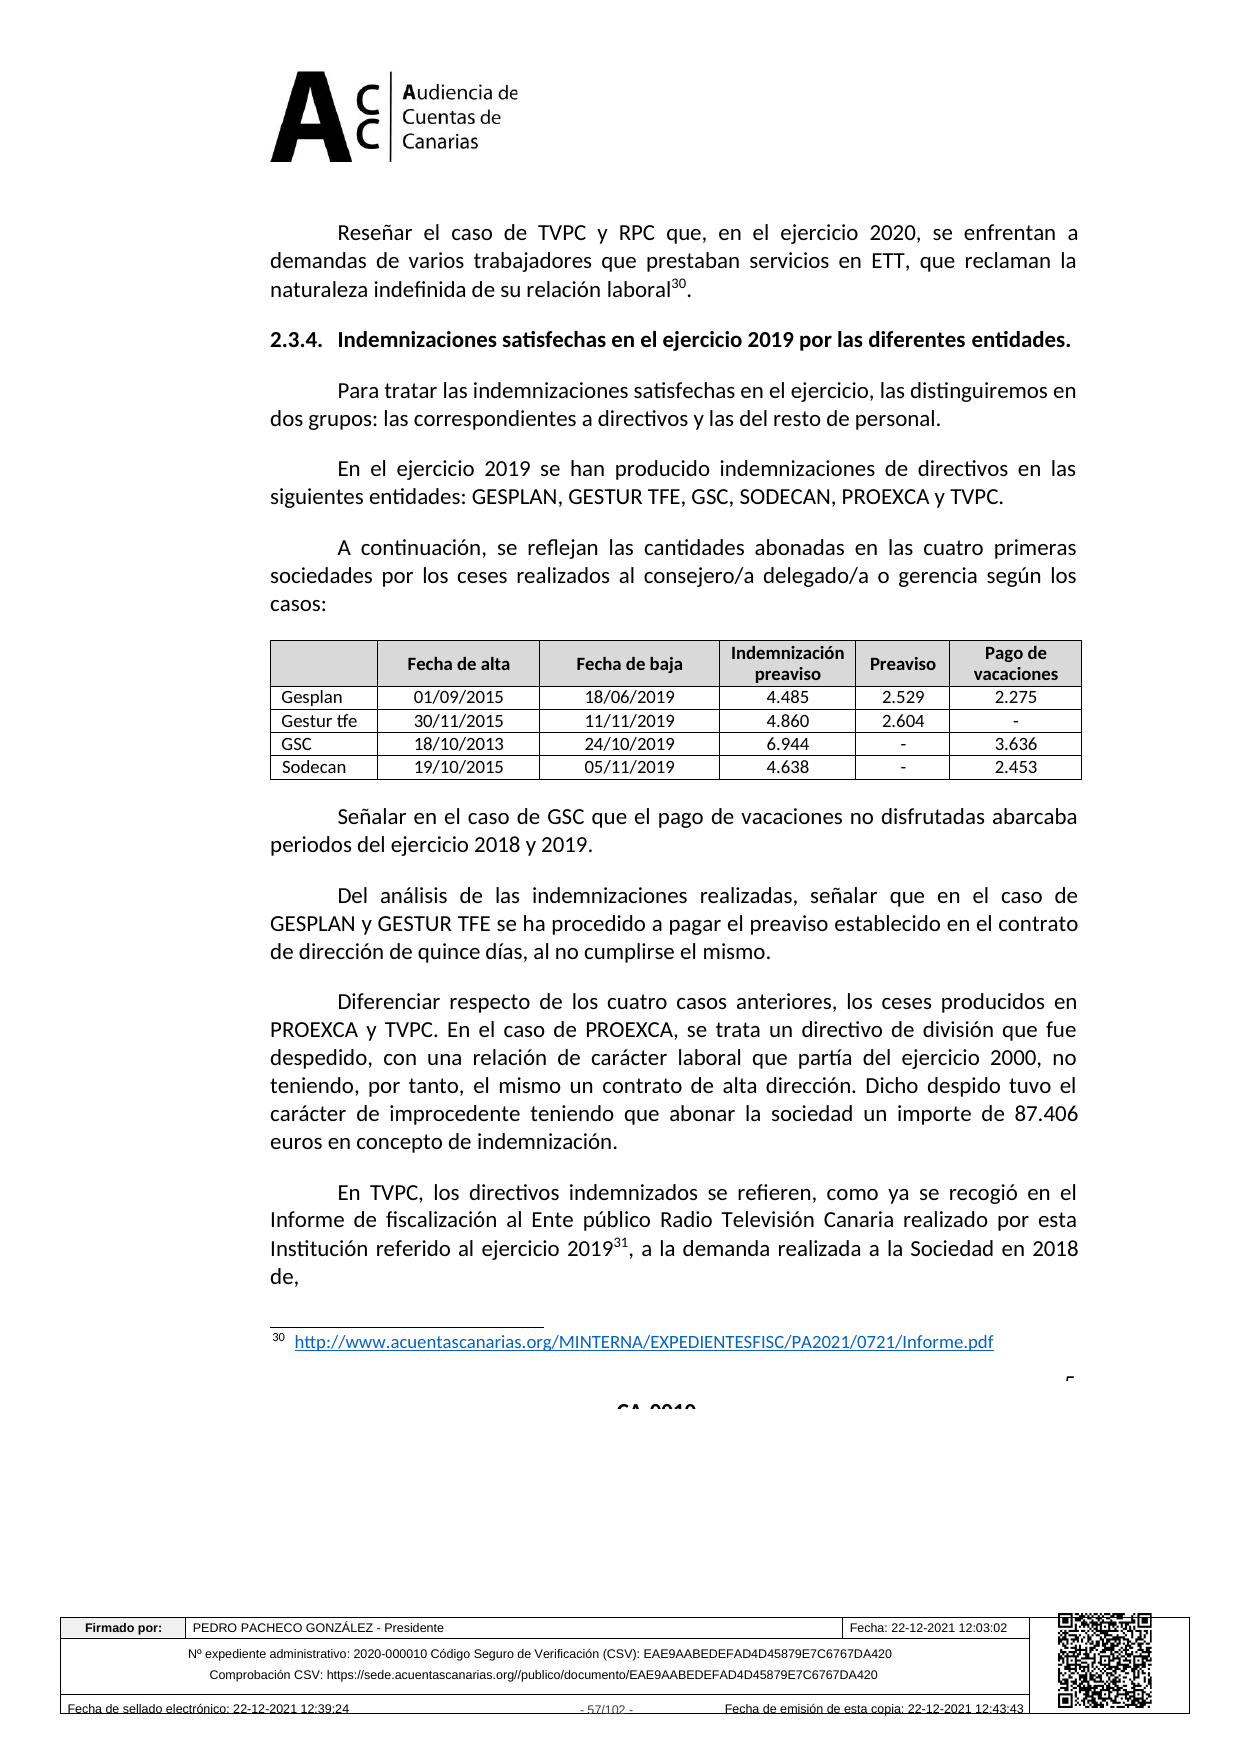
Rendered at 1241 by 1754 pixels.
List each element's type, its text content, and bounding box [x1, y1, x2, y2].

table_cell 01/09/2015 [378, 687, 539, 709]
table_cell 05/11/2019 [540, 756, 719, 778]
text En TVPC, los directivos indemnizados se refieren, como ya se recogió en el Informe de fiscalización al Ente público Radio Televisión Canaria realizado por esta Institución referido al ejercicio 201931, a la demanda realizada a la Sociedad en 2018 de, [270, 1178, 1078, 1290]
text 30 http://www.acuentascanarias.org/MINTERNA/EXPEDIENTESFISC/PA2021/0721/Informe.pdf [186, 1329, 1080, 1353]
table_cell 18/10/2013 [378, 733, 539, 755]
picture [1058, 1613, 1152, 1617]
subtitle Indemnizaciones satisfechas en el ejercicio 2019 por las diferentes entidades. [270, 325, 1201, 353]
text Señalar en el caso de GSC que el pago de vacaciones no disfrutadas abarcaba periodos del ejercicio 2018 y 2019. [270, 802, 1079, 858]
table_cell 24/10/2019 [540, 733, 719, 755]
table_cell 4.860 [720, 710, 855, 732]
table_cell 2.529 [856, 687, 949, 709]
table_cell 3.636 [950, 733, 1081, 755]
table_cell - [856, 756, 949, 778]
text Para tratar las indemnizaciones satisfechas en el ejercicio, las distinguiremos en dos grupos: las correspondientes a directivos y las del resto de personal. [270, 376, 1078, 432]
table_cell 18/06/2019 [540, 687, 719, 709]
table_cell Gesplan [271, 687, 377, 709]
table_header Preaviso [856, 641, 949, 686]
text Del análisis de las indemnizaciones realizadas, señalar que en el caso de GESPLAN y GESTUR TFE se ha procedido a pagar el preaviso establecido en el contrato de dirección de quince días, al no cumplirse el mismo. [270, 881, 1078, 965]
text Reseñar el caso de TVPC y RPC que, en el ejercicio 2020, se enfrentan a demandas de varios trabajadores que prestaban servicios en ETT, que reclaman la naturaleza indefinida de su relación laboral30. [270, 218, 1078, 303]
table_cell 4.485 [720, 687, 855, 709]
table_cell - [856, 733, 949, 755]
table_cell Sodecan [271, 756, 377, 778]
table_cell 30/11/2015 [378, 710, 539, 732]
table_header [271, 641, 377, 686]
table_cell 2.453 [950, 756, 1081, 778]
table_cell 6.944 [720, 733, 855, 755]
table_cell 2.604 [856, 710, 949, 732]
table_cell Gestur tfe [271, 710, 377, 732]
table_cell GSC [271, 733, 377, 755]
table_header Indemnización preaviso [720, 641, 855, 686]
table_cell - [950, 710, 1081, 732]
text Diferenciar respecto de los cuatro casos anteriores, los ceses producidos en PROEXCA y TVPC. En el caso de PROEXCA, se trata un directivo de división que fue despedido, con una relación de carácter laboral que partía del ejercicio 2000, no teniendo, por tanto, el mismo un contrato de alta dirección. Dicho despido tuvo el carácter de improcedente teniendo que abonar la sociedad un importe de 87.406 euros en concepto de indemnización. [270, 987, 1078, 1155]
table_header Fecha de baja [540, 641, 719, 686]
table_cell 4.638 [720, 756, 855, 778]
table_header Pago de vacaciones [950, 641, 1081, 686]
text A continuación, se reflejan las cantidades abonadas en las cuatro primeras sociedades por los ceses realizados al consejero/a delegado/a o gerencia según los casos: [270, 533, 1078, 617]
table_header Fecha de alta [378, 641, 539, 686]
text En el ejercicio 2019 se han producido indemnizaciones de directivos en las siguientes entidades: GESPLAN, GESTUR TFE, GSC, SODECAN, PROEXCA y TVPC. [270, 454, 1078, 511]
table_cell 11/11/2019 [540, 710, 719, 732]
table_cell 2.275 [950, 687, 1081, 709]
picture [1058, 1618, 1152, 1708]
picture [270, 71, 518, 162]
table_cell 19/10/2015 [378, 756, 539, 778]
